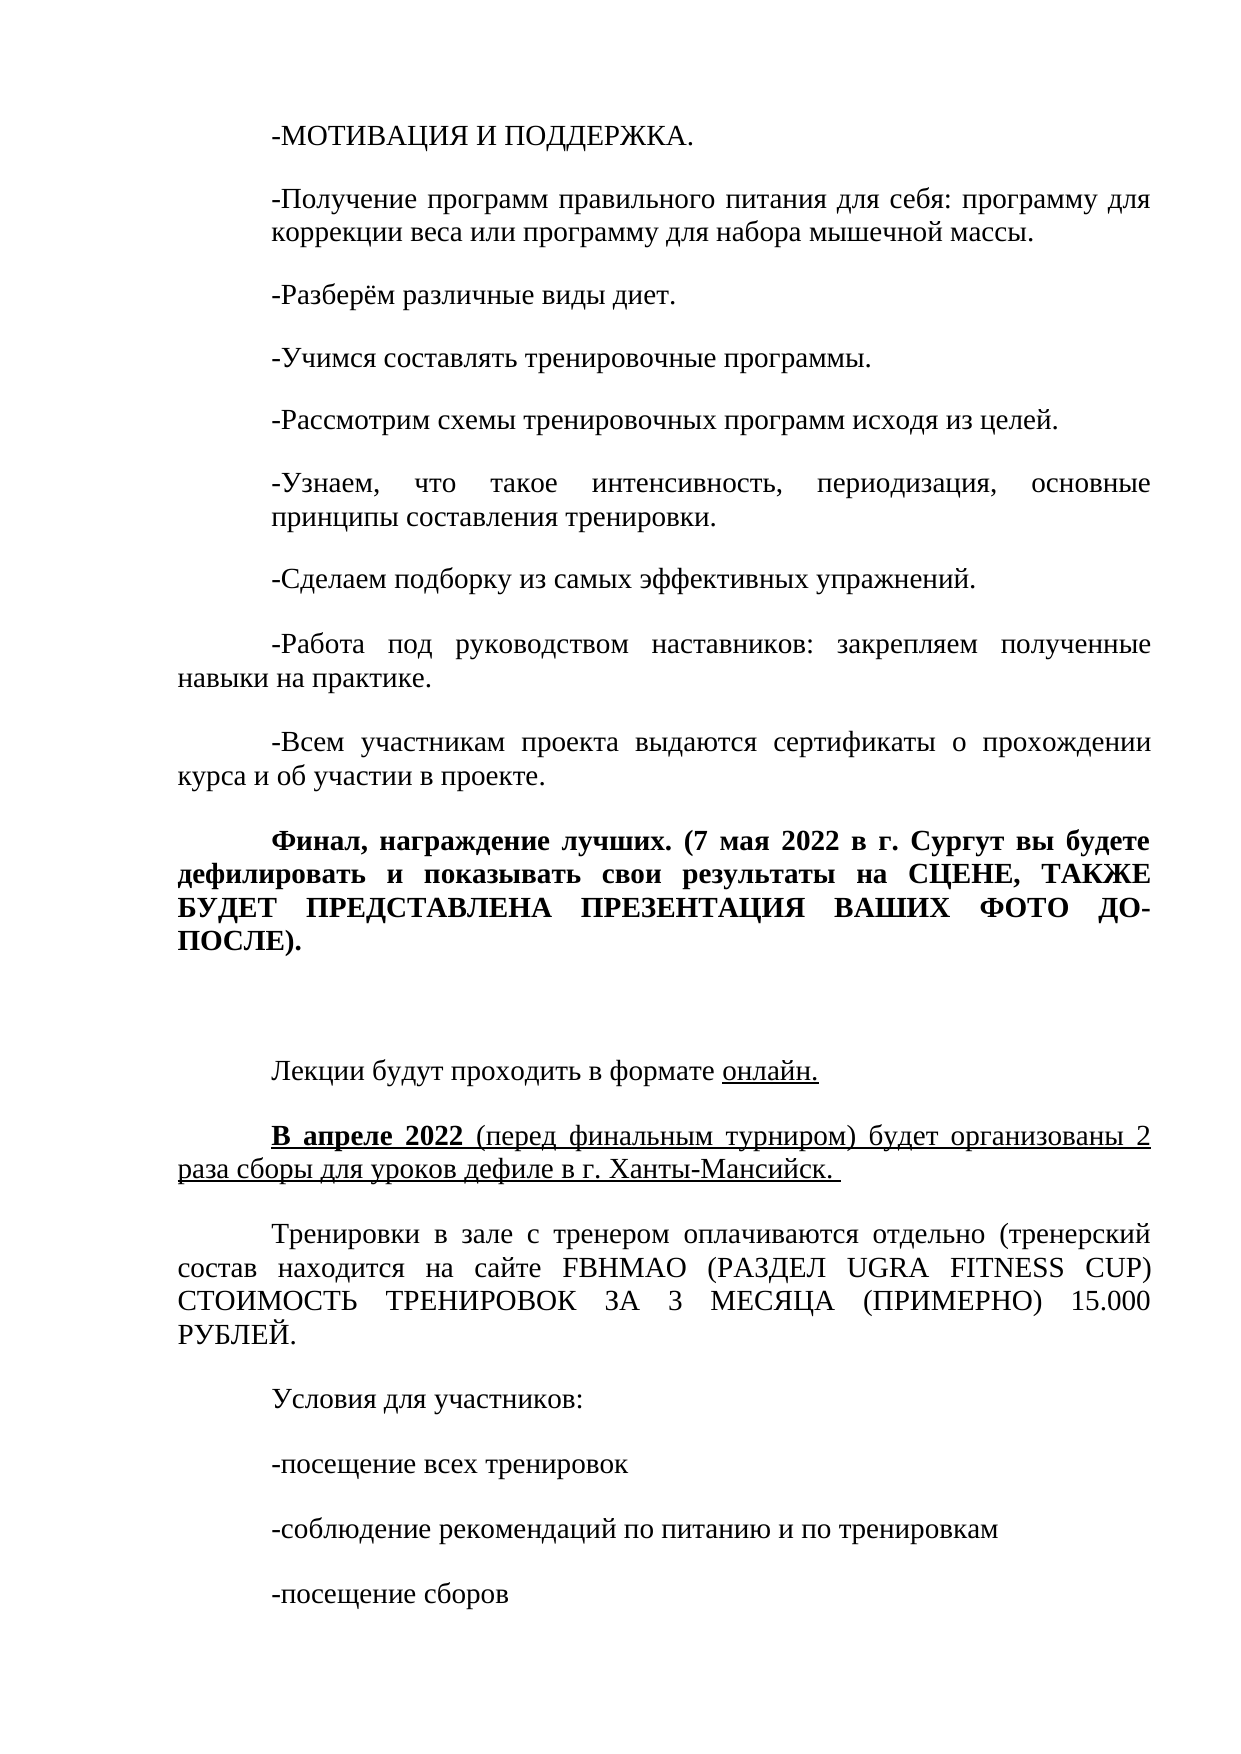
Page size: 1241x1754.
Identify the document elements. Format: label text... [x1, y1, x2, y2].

text -посещение сборов [177, 1576, 1152, 1609]
text В апреле 2022 (перед финальным турниром) будет организованы 2 раза сборы для уроков дефиле в г. Ханты-Мансийск. [177, 1118, 1152, 1185]
text Тренировки в зале с тренером оплачиваются отдельно (тренерский состав находится на сайте FBHMAO (РАЗДЕЛ UGRA FITNESS CUP) СТОИМОСТЬ ТРЕНИРОВОК ЗА 3 МЕСЯЦА (ПРИМЕРНО) 15.000 РУБЛЕЙ. [177, 1216, 1152, 1350]
text -Узнаем, что такое интенсивность, периодизация, основные принципы составления тренировки. [271, 465, 1152, 532]
text Условия для участников: [177, 1382, 1152, 1415]
text -Разберём различные виды диет. [271, 277, 1152, 311]
text -Сделаем подборку из самых эффективных упражнений. [271, 561, 1152, 595]
text -Всем участникам проекта выдаются сертификаты о прохождении курса и об участии в проекте. [177, 724, 1152, 792]
text -Получение программ правильного питания для себя: программу для коррекции веса или программу для набора мышечной массы. [271, 181, 1152, 248]
text -Учимся составлять тренировочные программы. [177, 340, 1152, 373]
text Финал, награждение лучших. (7 мая 2022 в г. Сургут вы будете дефилировать и показывать свои результаты на СЦЕНЕ, ТАКЖЕ БУДЕТ ПРЕДСТАВЛЕНА ПРЕЗЕНТАЦИЯ ВАШИХ ФОТО ДО-ПОСЛЕ). [177, 823, 1152, 957]
text -соблюдение рекомендаций по питанию и по тренировкам [177, 1511, 1152, 1545]
text -посещение всех тренировок [177, 1446, 1152, 1480]
text -Рассмотрим схемы тренировочных программ исходя из целей. [271, 402, 1152, 436]
text Лекции будут проходить в формате онлайн. [177, 1053, 1152, 1087]
text -МОТИВАЦИЯ И ПОДДЕРЖКА. [271, 118, 1152, 152]
text -Работа под руководством наставников: закрепляем полученные навыки на практике. [177, 626, 1152, 693]
